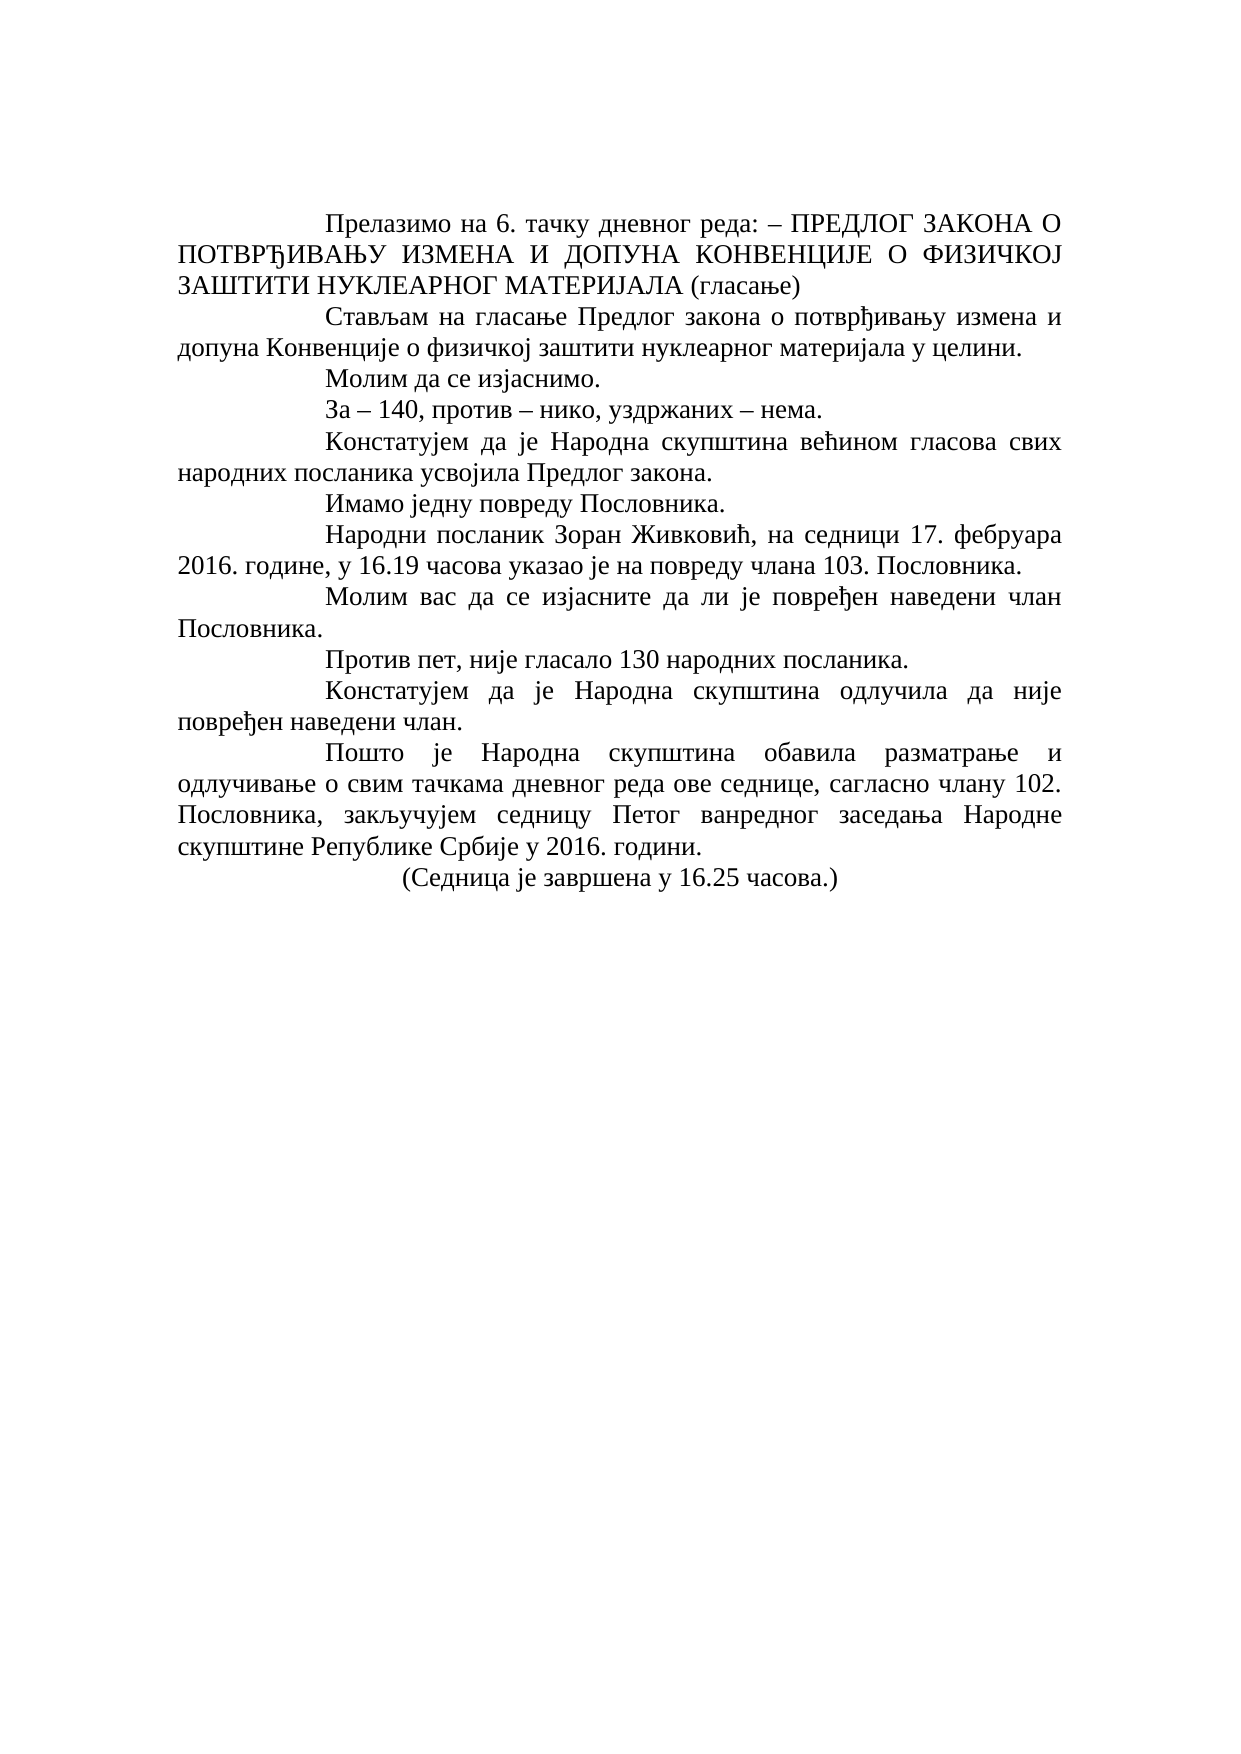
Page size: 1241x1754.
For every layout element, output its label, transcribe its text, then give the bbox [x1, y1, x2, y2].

text Против пет, није гласало 130 народних посланика. [177, 643, 1063, 674]
text Имамо једну повреду Пословника. [177, 487, 1063, 518]
text За – 140, против – нико, уздржаних – нема. [177, 394, 1063, 425]
text Молим да се изјаснимо. [177, 362, 1063, 394]
text Констатујем да је Народна скупштина одлучила да није повређен наведени члан. [177, 674, 1063, 736]
text Прелазимо на 6. тачку дневног реда: – ПРЕДЛОГ ЗАКОНА О ПОТВРЂИВАЊУ ИЗМЕНА И ДОПУНА КОНВЕНЦИЈЕ О ФИЗИЧКОЈ ЗАШТИТИ НУКЛЕАРНОГ МАТЕРИЈАЛА (гласање) [177, 207, 1063, 300]
text Констатујем да је Народна скупштина већином гласова свих народних посланика усвојила Предлог закона. [177, 425, 1063, 487]
text Народни посланик Зоран Живковић, на седници 17. фебруара 2016. године, у 16.19 часова указао је на повреду члана 103. Пословника. [177, 518, 1063, 581]
text Стављам на гласање Предлог закона о потврђивању измена и допуна Конвенције о физичкој заштити нуклеарног материјала у целини. [177, 300, 1063, 362]
text Молим вас да се изјасните да ли је повређен наведени члан Пословника. [177, 581, 1063, 643]
text Пошто је Народна скупштина обавила разматрање и одлучивање о свим тачкама дневног реда ове седнице, сагласно члану 102. Пословника, закључујем седницу Петог ванредног заседања Народне скупштине Републике Србије у 2016. години. [177, 736, 1063, 861]
text (Седница је завршена у 16.25 часова.) [177, 861, 1063, 892]
